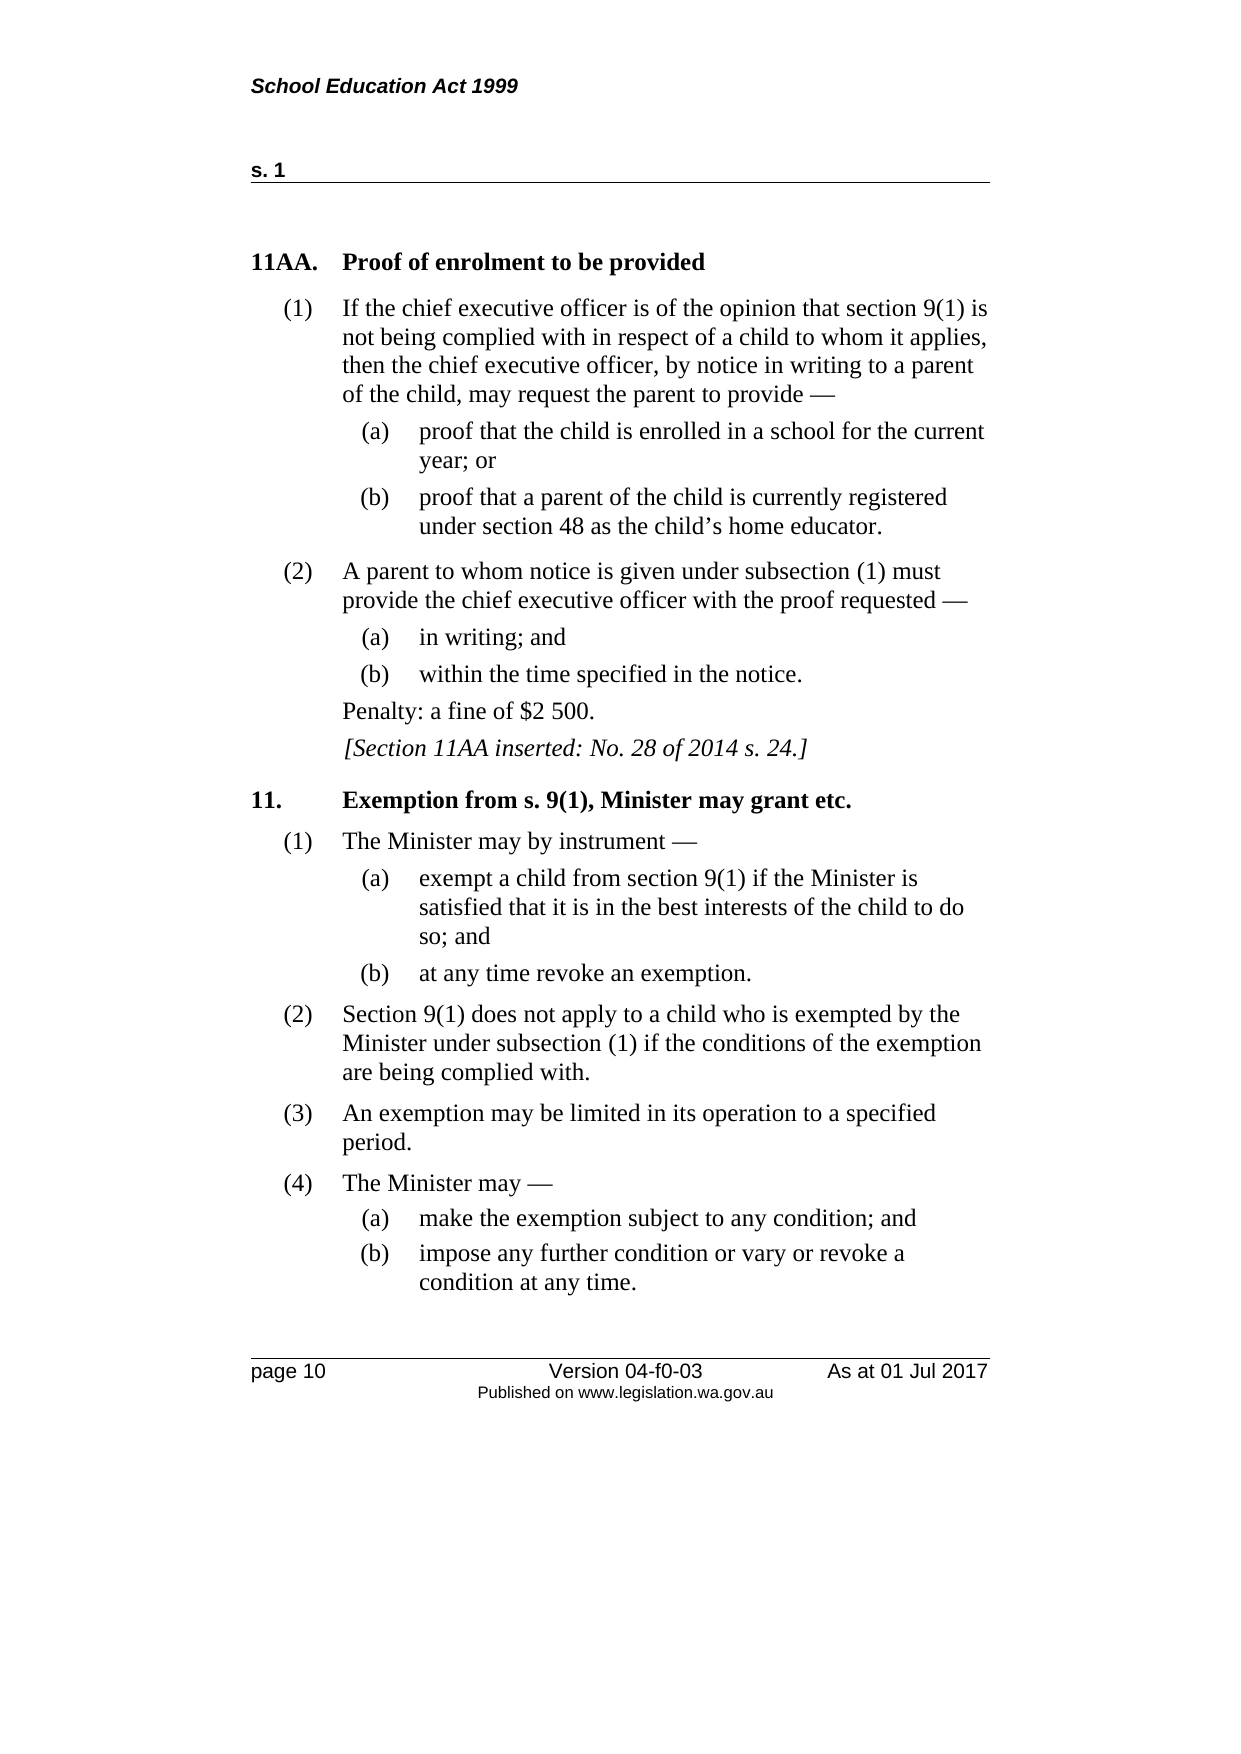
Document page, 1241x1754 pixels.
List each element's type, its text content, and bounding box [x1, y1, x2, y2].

text (3) An exemption may be limited in its operation to a specified period. [251, 1098, 990, 1155]
subtitle 11AA. Proof of enrolment to be provided [251, 247, 990, 276]
text (4) The Minister may — [251, 1168, 990, 1197]
text (1) The Minister may by instrument — [251, 826, 990, 855]
text (2) Section 9(1) does not apply to a child who is exempted by the Minister under subsection (1) if the conditions of the exemption are being complied with. [251, 999, 990, 1085]
text (b) proof that a parent of the child is currently registered under section 48 as the child’s home educator. [251, 482, 990, 539]
text (b) impose any further condition or vary or revoke a condition at any time. [251, 1238, 990, 1295]
text (a) exempt a child from section 9(1) if the Minister is satisfied that it is in the best interests of the child to do so; and [251, 863, 990, 949]
subtitle 11. Exemption from s. 9(1), Minister may grant etc. [251, 785, 990, 814]
text (1) If the chief executive officer is of the opinion that section 9(1) is not being complied with in respect of a child to whom it applies, then the chief executive officer, by notice in writing to a parent of the child, may request the parent to provide — [251, 293, 990, 408]
text (a) proof that the child is enrolled in a school for the current year; or [251, 416, 990, 474]
text (a) make the exemption subject to any condition; and [251, 1203, 990, 1232]
text (a) in writing; and [251, 622, 990, 651]
text (b) at any time revoke an exemption. [251, 958, 990, 987]
text (2) A parent to whom notice is given under subsection (1) must provide the chief executive officer with the proof requested — [251, 556, 990, 614]
text (b) within the time specified in the notice. [251, 659, 990, 688]
text Penalty: a fine of $2 500. [251, 696, 990, 725]
text [Section 11AA inserted: No. 28 of 2014 s. 24.] [251, 733, 990, 762]
